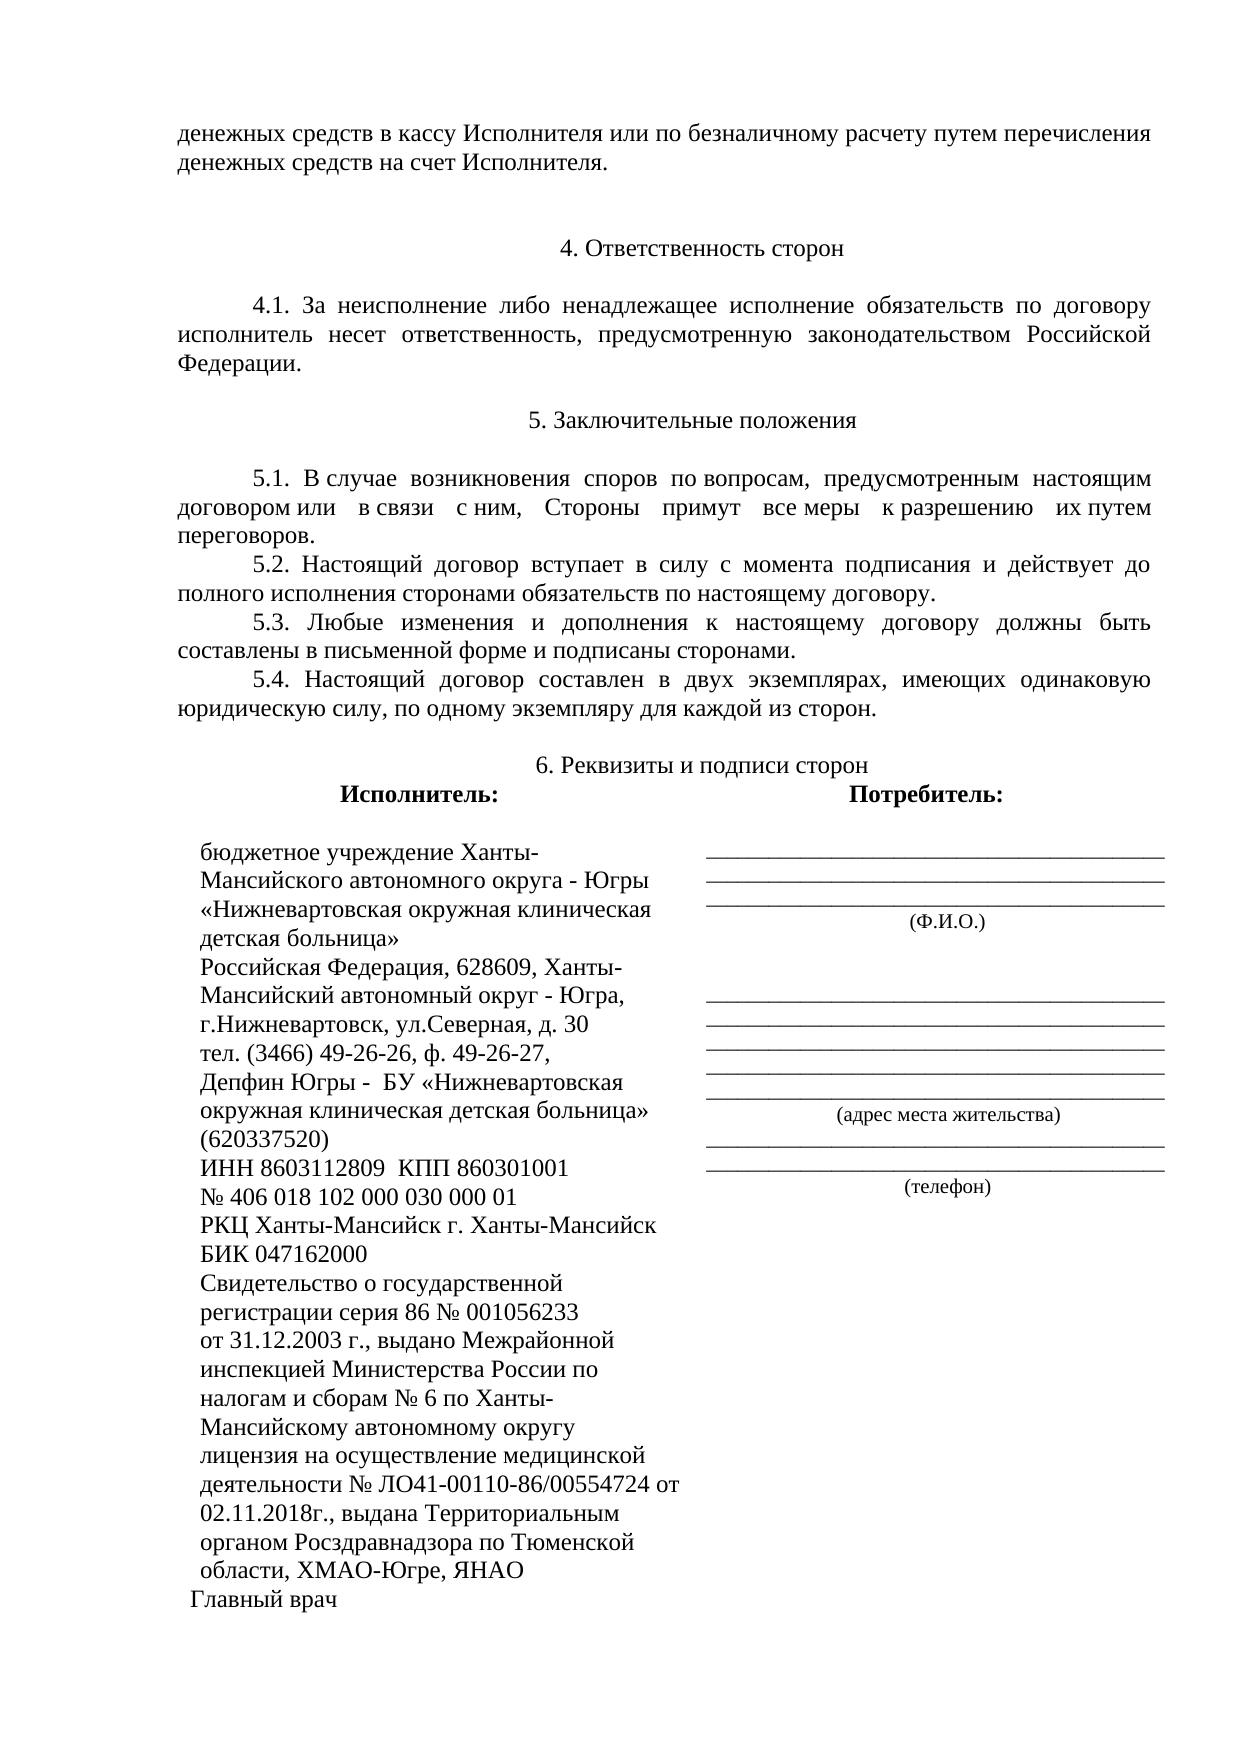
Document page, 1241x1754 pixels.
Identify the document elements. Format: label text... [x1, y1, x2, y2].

text 5.4. Настоящий договор составлен в двух экземплярах, имеющих одинаковую юридическую силу, по одному экземпляру для каждой из сторон. [177, 664, 1152, 722]
text 4.1. За неисполнение либо ненадлежащее исполнение обязательств по договору исполнитель несет ответственность, предусмотренную законодательством Российской Федерации. [177, 291, 1152, 377]
text 4. Ответственность сторон [177, 233, 1152, 262]
text 6. Реквизиты и подписи сторон [177, 751, 1152, 779]
text 5. Заключительные положения [177, 406, 1152, 434]
text 5.2. Настоящий договор вступает в силу с момента подписания и действует до полного исполнения сторонами обязательств по настоящему договору. [177, 549, 1152, 607]
table_header бюджетное учреждение Ханты-Мансийского автономного округа - Югры «Нижневартовская окружная клиническая детская больница» Российская Федерация, 628609, Ханты-Мансийский автономный округ - Югра, г.Нижневартовск, ул.Северная, д. 30 тел. (3466) 49-26-26, ф. 49-26-27, Депфин Югры - БУ «Нижневартовская окружная клиническая детская больница» (620337520) ИНН 8603112809 КПП 860301001 № 406 018 102 000 030 000 01 РКЦ Ханты-Мансийск г. Ханты-Мансийск БИК 047162000 Свидетельство о государственной регистрации серия 86 № 001056233 от 31.12.2003 г., выдано Межрайонной инспекцией Министерства России по налогам и сборам № 6 по Ханты-Мансийскому автономному округу лицензия на осуществление медицинской деятельности № ЛО41-00110-86/00554724 от 02.11.2018г., выдана Территориальным органом Росздравнадзора по Тюменской области, ХМАО-Югре, ЯНАО [189, 837, 691, 1584]
text Исполнитель: Потребитель: [177, 779, 1152, 808]
text 5.3. Любые изменения и дополнения к настоящему договору должны быть составлены в письменной форме и подписаны сторонами. [177, 607, 1152, 664]
text Главный врач [177, 1584, 1152, 1613]
text 5.1. В случае возникновения споров по вопросам, предусмотренным настоящим договором или в связи с ним, Стороны примут все меры к разрешению их путем переговоров. [177, 463, 1152, 549]
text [177, 118, 1152, 176]
table_header ____________________________________________ ____________________________________________ ____________________________________________ (Ф.И.О.) ____________________________________________ ____________________________________________ ____________________________________________ ____________________________________________ ____________________________________________ (адрес места жительства) ____________________________________________ ____________________________________________ (телефон) [691, 837, 1240, 1584]
